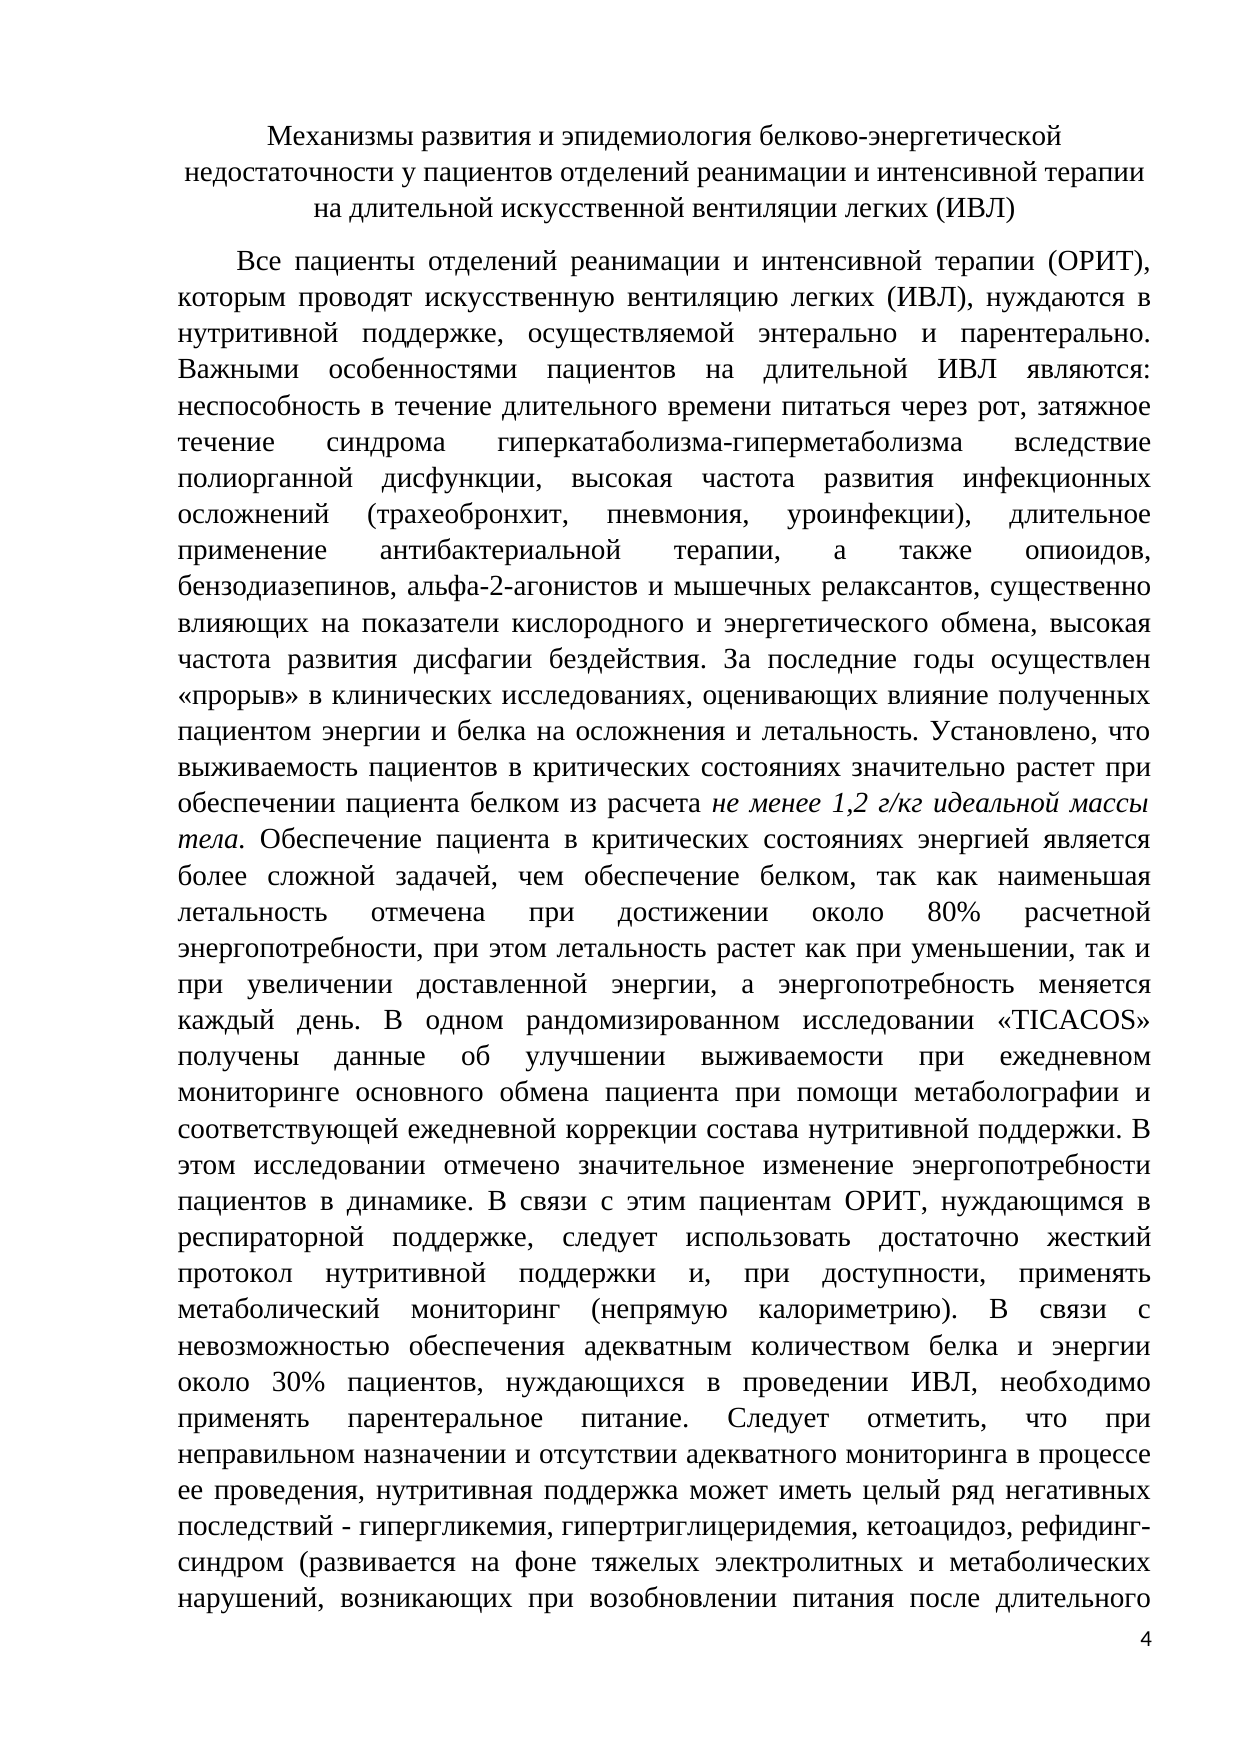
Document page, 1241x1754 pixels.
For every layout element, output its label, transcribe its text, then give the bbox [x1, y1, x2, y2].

text Механизмы развития и эпидемиология белково-энергетической недостаточности у пациентов отделений реанимации и интенсивной терапии на длительной искусственной вентиляции легких (ИВЛ) [177, 118, 1152, 224]
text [177, 243, 1152, 1581]
